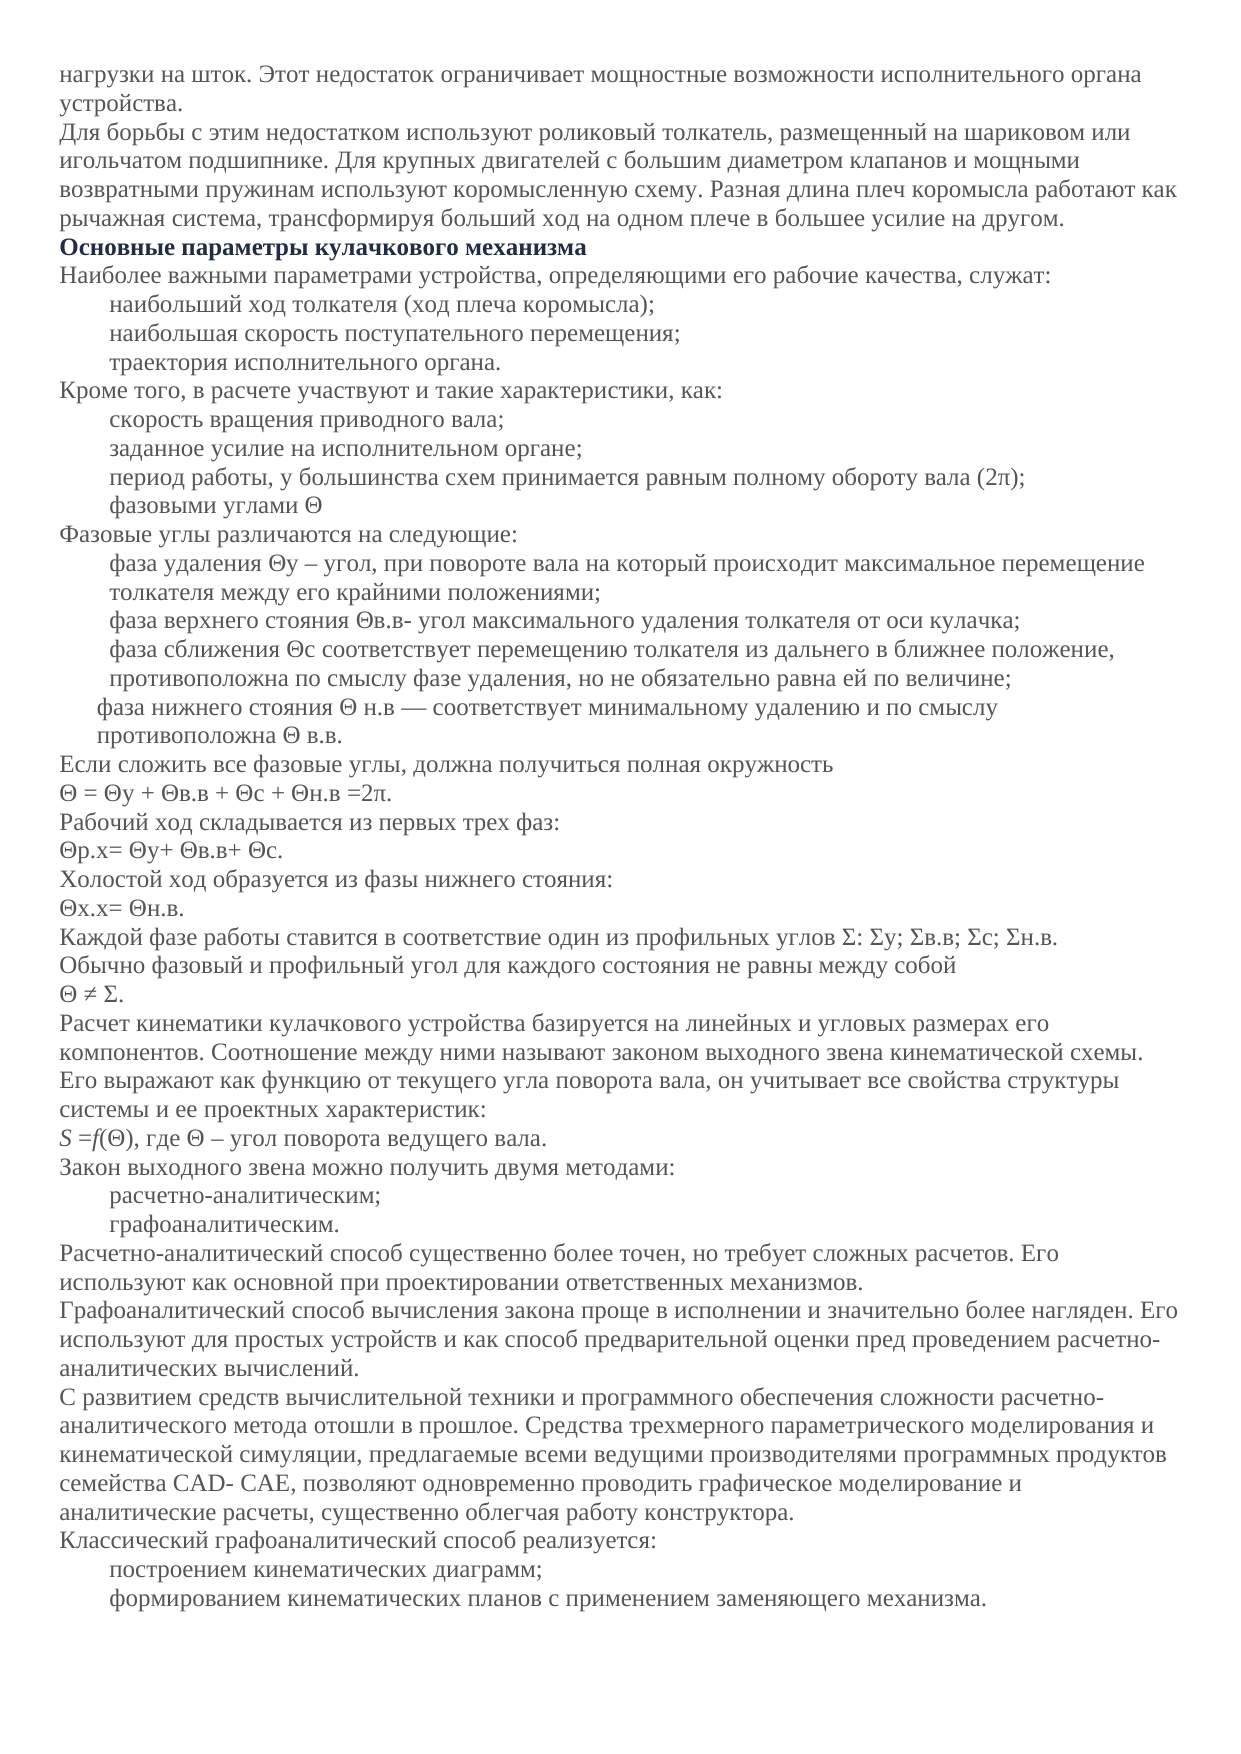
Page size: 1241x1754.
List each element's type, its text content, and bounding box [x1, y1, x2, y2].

text Θ ≠ Σ. [59, 979, 1181, 1008]
text Если сложить все фазовые углы, должна получиться полная окружность [59, 749, 1181, 778]
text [59, 59, 1181, 117]
text Фазовые углы различаются на следующие: [59, 519, 1181, 548]
subtitle Основные параметры кулачкового механизма [59, 232, 1181, 260]
text фаза верхнего стояния Θв.в- угол максимального удаления толкателя от оси кулачка; [109, 605, 1181, 634]
text Его выражают как функцию от текущего угла поворота вала, он учитывает все свойства структуры системы и ее проектных характеристик: [59, 1065, 1181, 1123]
text Холостой ход образуется из фазы нижнего стояния: [59, 864, 1181, 893]
text графоаналитическим. [109, 1209, 1181, 1238]
text фаза нижнего стояния Θ н.в — соответствует минимальному удалению и по смыслу противоположна Θ в.в. [97, 692, 1181, 749]
text Расчет кинематики кулачкового устройства базируется на линейных и угловых размерах его компонентов. Соотношение между ними называют законом выходного звена кинематической схемы. [59, 1008, 1181, 1065]
text Обычно фазовый и профильный угол для каждого состояния не равны между собой [59, 950, 1181, 979]
text фазовыми углами Θ [109, 490, 1181, 519]
text формированием кинематических планов с применением заменяющего механизма. [109, 1583, 1181, 1612]
text Θх.х= Θн.в. [59, 893, 1181, 922]
text Наиболее важными параметрами устройства, определяющими его рабочие качества, служат: [59, 260, 1181, 289]
text фаза удаления Θу – угол, при повороте вала на который происходит максимальное перемещение толкателя между его крайними положениями; [109, 548, 1181, 605]
text Θр.х= Θy+ Θв.в+ Θс. [59, 835, 1181, 864]
text Θ = Θу + Θв.в + Θс + Θн.в =2π. [59, 778, 1181, 807]
text S =f(Θ), где Θ – угол поворота ведущего вала. [59, 1123, 1181, 1152]
text расчетно-аналитическим; [109, 1180, 1181, 1209]
text построением кинематических диаграмм; [109, 1554, 1181, 1583]
text наибольшая скорость поступательного перемещения; [109, 318, 1181, 347]
text Кроме того, в расчете участвуют и такие характеристики, как: [59, 375, 1181, 404]
text траектория исполнительного органа. [109, 347, 1181, 375]
text С развитием средств вычислительной техники и программного обеспечения сложности расчетно- аналитического метода отошли в прошлое. Средства трехмерного параметрического моделирования и кинематической симуляции, предлагаемые всеми ведущими производителями программных продуктов семейства CAD- CAE, позволяют одновременно проводить графическое моделирование и аналитические расчеты, существенно облегчая работу конструктора. [59, 1382, 1181, 1525]
text Графоаналитический способ вычисления закона проще в исполнении и значительно более нагляден. Его используют для простых устройств и как способ предварительной оценки пред проведением расчетно- аналитических вычислений. [59, 1295, 1181, 1382]
text Рабочий ход складывается из первых трех фаз: [59, 807, 1181, 835]
text заданное усилие на исполнительном органе; [109, 433, 1181, 462]
text скорость вращения приводного вала; [109, 404, 1181, 433]
text наибольший ход толкателя (ход плеча коромысла); [109, 289, 1181, 318]
text фаза сближения Θс соответствует перемещению толкателя из дальнего в ближнее положение, противоположна по смыслу фазе удаления, но не обязательно равна ей по величине; [109, 634, 1181, 692]
text Для борьбы с этим недостатком используют роликовый толкатель, размещенный на шариковом или игольчатом подшипнике. Для крупных двигателей с большим диаметром клапанов и мощными возвратными пружинам используют коромысленную схему. Разная длина плеч коромысла работают как рычажная система, трансформируя больший ход на одном плече в большее усилие на другом. [59, 117, 1181, 232]
text Закон выходного звена можно получить двумя методами: [59, 1152, 1181, 1180]
text Каждой фазе работы ставится в соответствие один из профильных углов Σ: Σу; Σв.в; Σс; Σн.в. [59, 922, 1181, 950]
text Расчетно-аналитический способ существенно более точен, но требует сложных расчетов. Его используют как основной при проектировании ответственных механизмов. [59, 1238, 1181, 1295]
text период работы, у большинства схем принимается равным полному обороту вала (2π); [109, 462, 1181, 490]
text Классический графоаналитический способ реализуется: [59, 1525, 1181, 1554]
